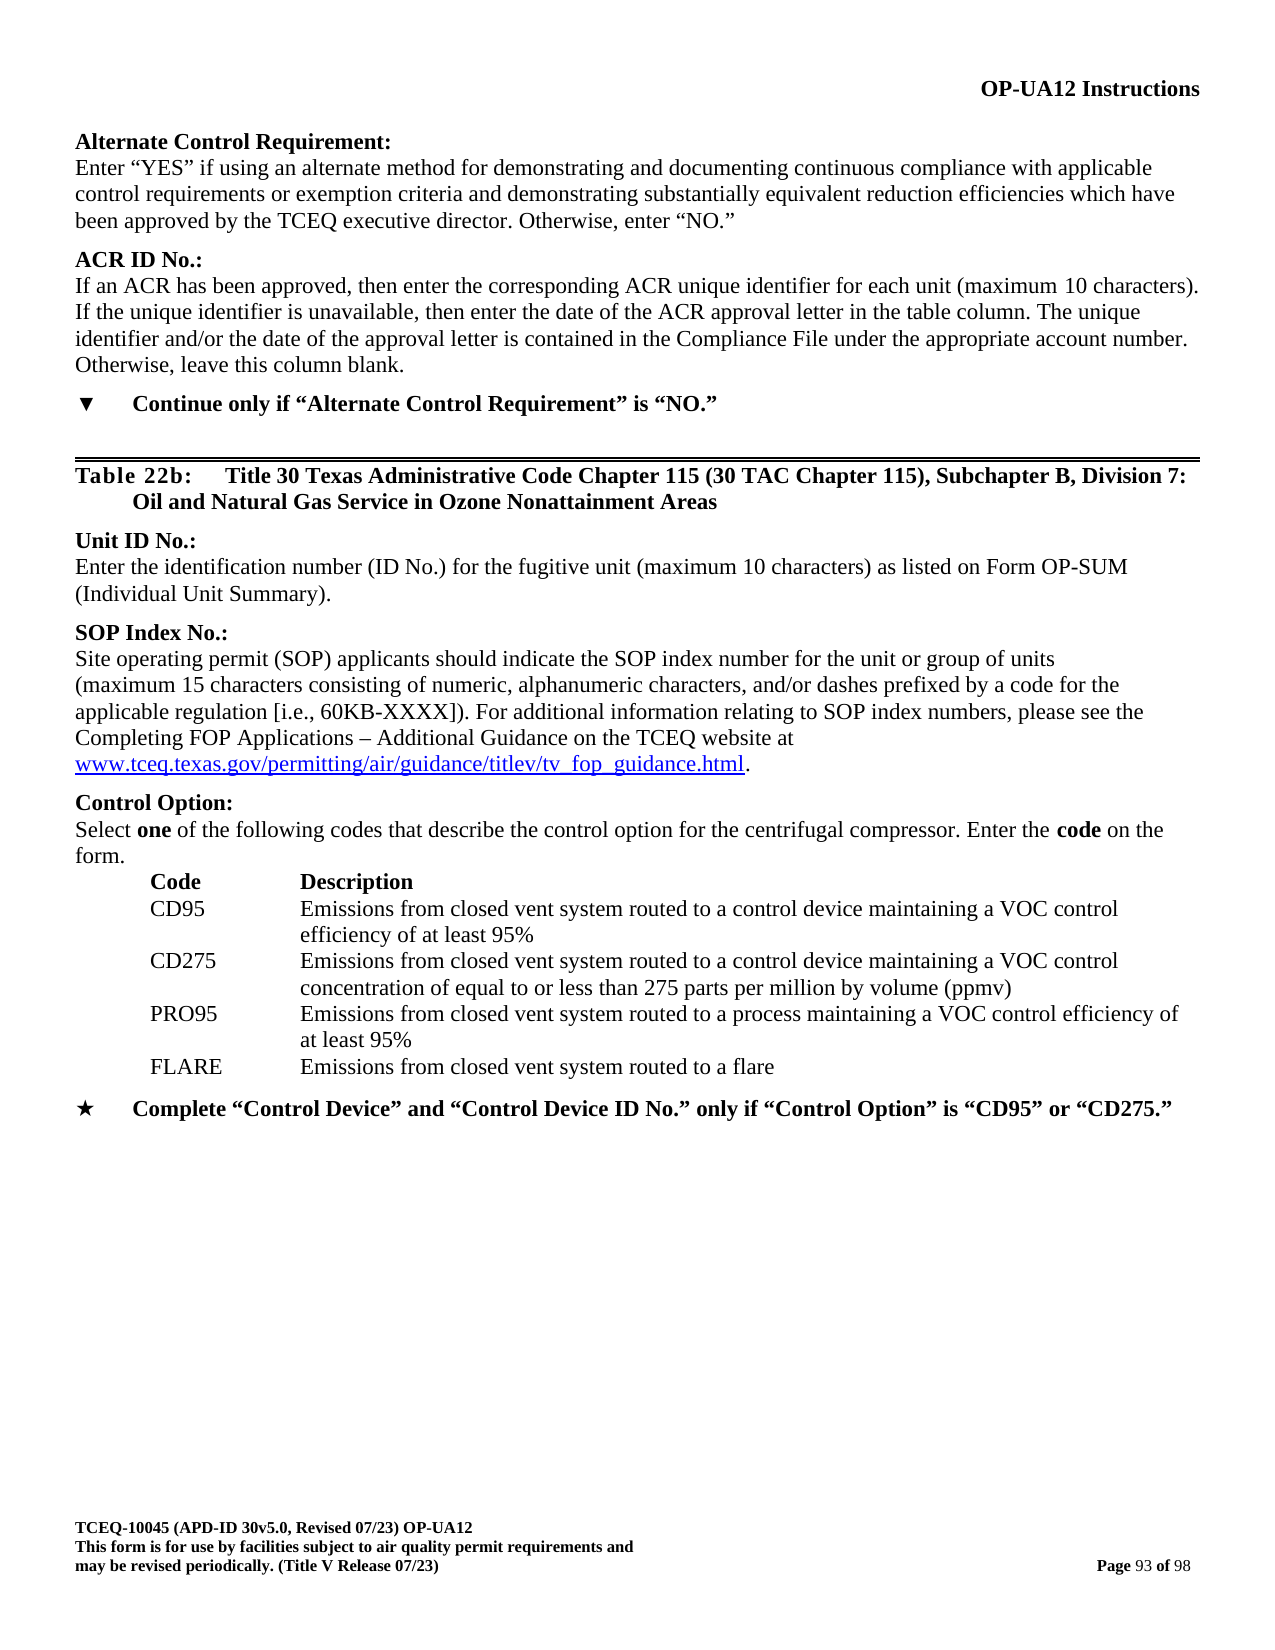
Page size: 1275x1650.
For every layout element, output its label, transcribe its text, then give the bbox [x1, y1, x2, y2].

list Complete “Control Device” and “Control Device ID No.” only if “Control Option” is “CD95” or “CD275.” [75, 1092, 1200, 1123]
text Code Description [150, 868, 1200, 895]
text FLARE Emissions from closed vent system routed to a flare [150, 1053, 1200, 1079]
text ACR ID No.: [75, 246, 1200, 272]
text PRO95 Emissions from closed vent system routed to a process maintaining a VOC control efficiency of at least 95% [150, 1000, 1200, 1053]
text Select one of the following codes that describe the control option for the centrifugal compressor. Enter the code on the form. [75, 816, 1200, 868]
text Control Option: [75, 789, 1200, 816]
text Site operating permit (SOP) applicants should indicate the SOP index number for the unit or group of units (maximum 15 characters consisting of numeric, alphanumeric characters, and/or dashes prefixed by a code for the applicable regulation [i.e., 60KB-XXXX]). For additional information relating to SOP index numbers, please see the Completing FOP Applications – Additional Guidance on the TCEQ website at www.tceq.texas.gov/permitting/air/guidance/titlev/tv_fop_guidance.html. [75, 645, 1200, 777]
text Alternate Control Requirement: [75, 128, 1200, 154]
text Unit ID No.: [75, 527, 1200, 553]
text CD95 Emissions from closed vent system routed to a control device maintaining a VOC control efficiency of at least 95% [150, 895, 1200, 947]
list Continue only if “Alternate Control Requirement” is “NO.” [75, 390, 1200, 416]
text Enter the identification number (ID No.) for the fugitive unit (maximum 10 characters) as listed on Form OP-SUM (Individual Unit Summary). [75, 553, 1200, 606]
subtitle Table 22b: Title 30 Texas Administrative Code Chapter 115 (30 TAC Chapter 115), Subchapter B, Division 7: Oil and Natural Gas Service in Ozone Nonattainment Areas [75, 462, 1200, 514]
text Enter “YES” if using an alternate method for demonstrating and documenting continuous compliance with applicable control requirements or exemption criteria and demonstrating substantially equivalent reduction efficiencies which have been approved by the TCEQ executive director. Otherwise, enter “NO.” [75, 154, 1200, 233]
text SOP Index No.: [75, 619, 1200, 645]
text CD275 Emissions from closed vent system routed to a control device maintaining a VOC control concentration of equal to or less than 275 parts per million by volume (ppmv) [150, 947, 1200, 1000]
text If an ACR has been approved, then enter the corresponding ACR unique identifier for each unit (maximum 10 characters). If the unique identifier is unavailable, then enter the date of the ACR approval letter in the table column. The unique identifier and/or the date of the approval letter is contained in the Compliance File under the appropriate account number. Otherwise, leave this column blank. [75, 272, 1200, 377]
